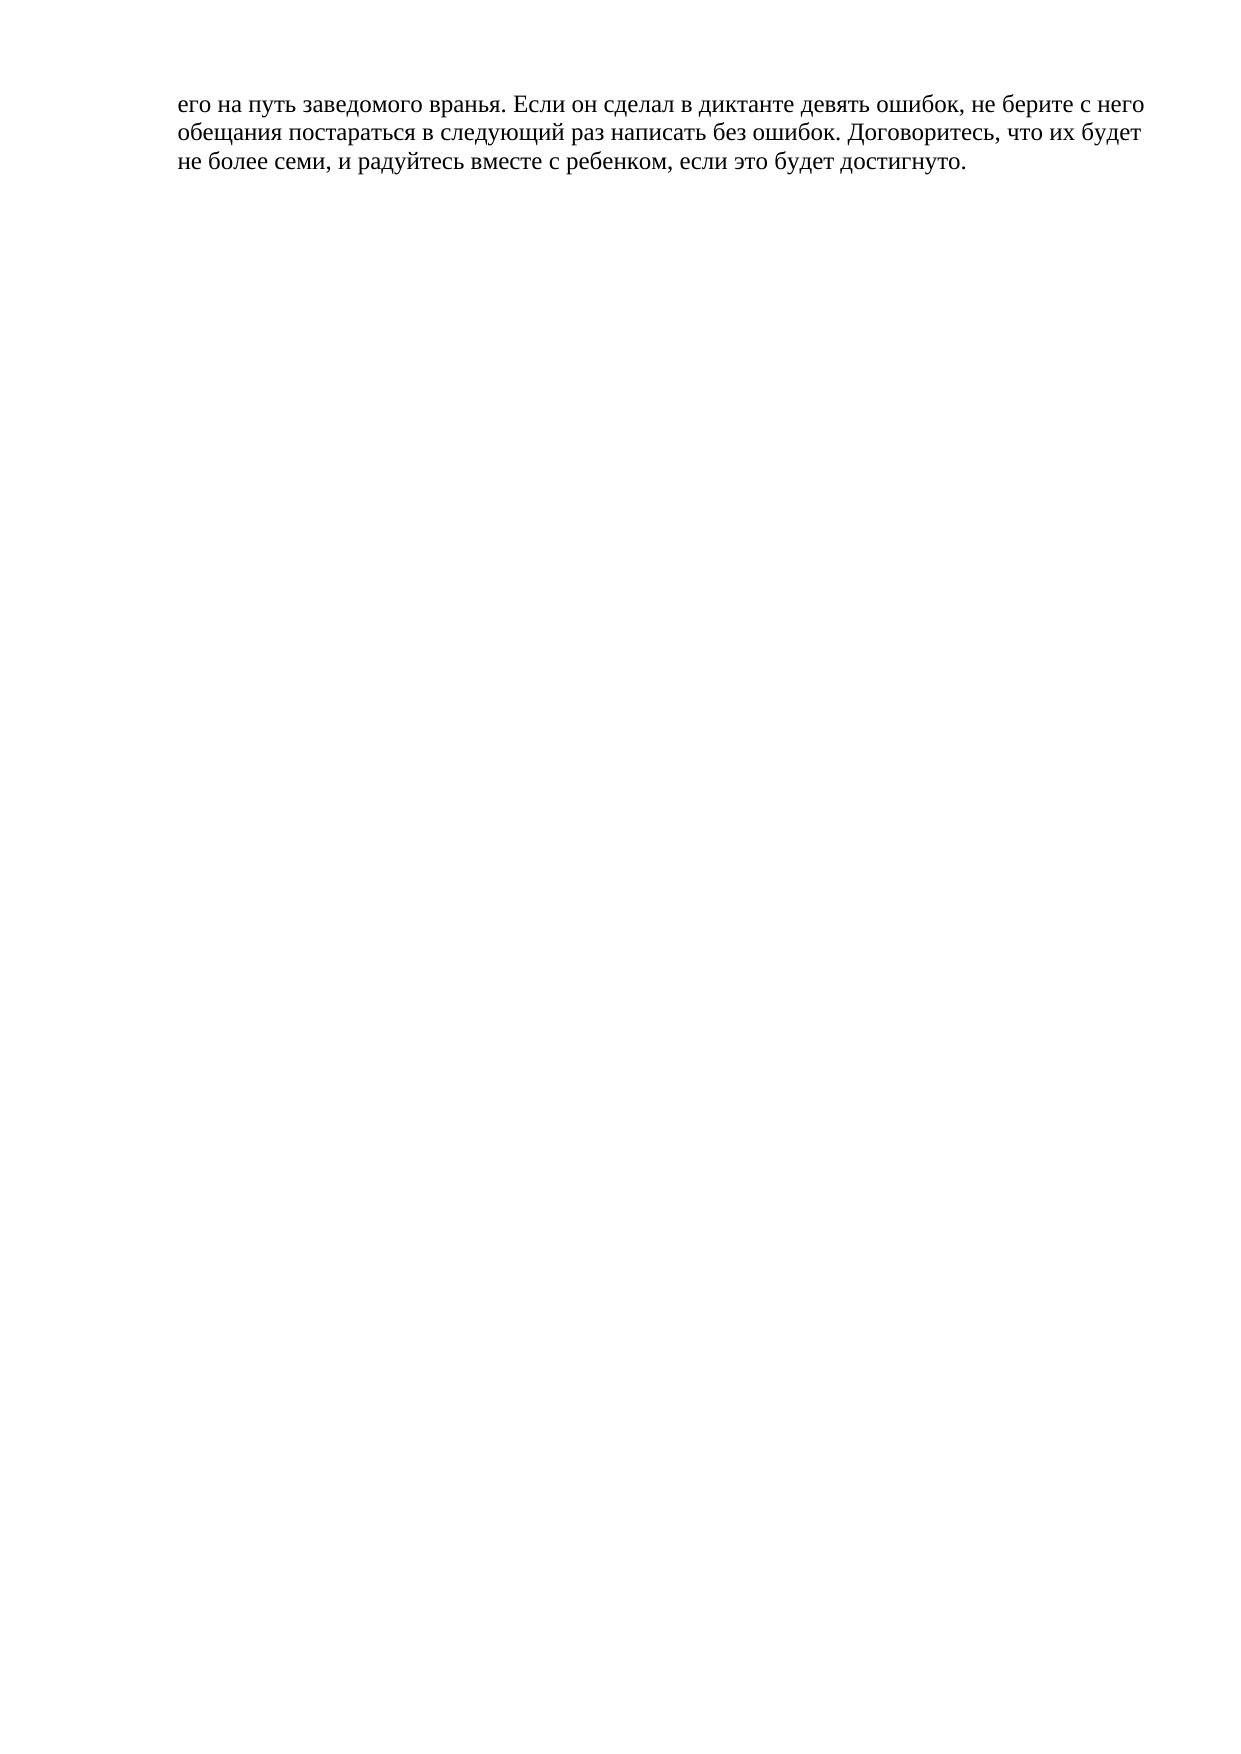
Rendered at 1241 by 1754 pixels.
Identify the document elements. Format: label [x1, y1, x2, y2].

text [177, 89, 1152, 175]
